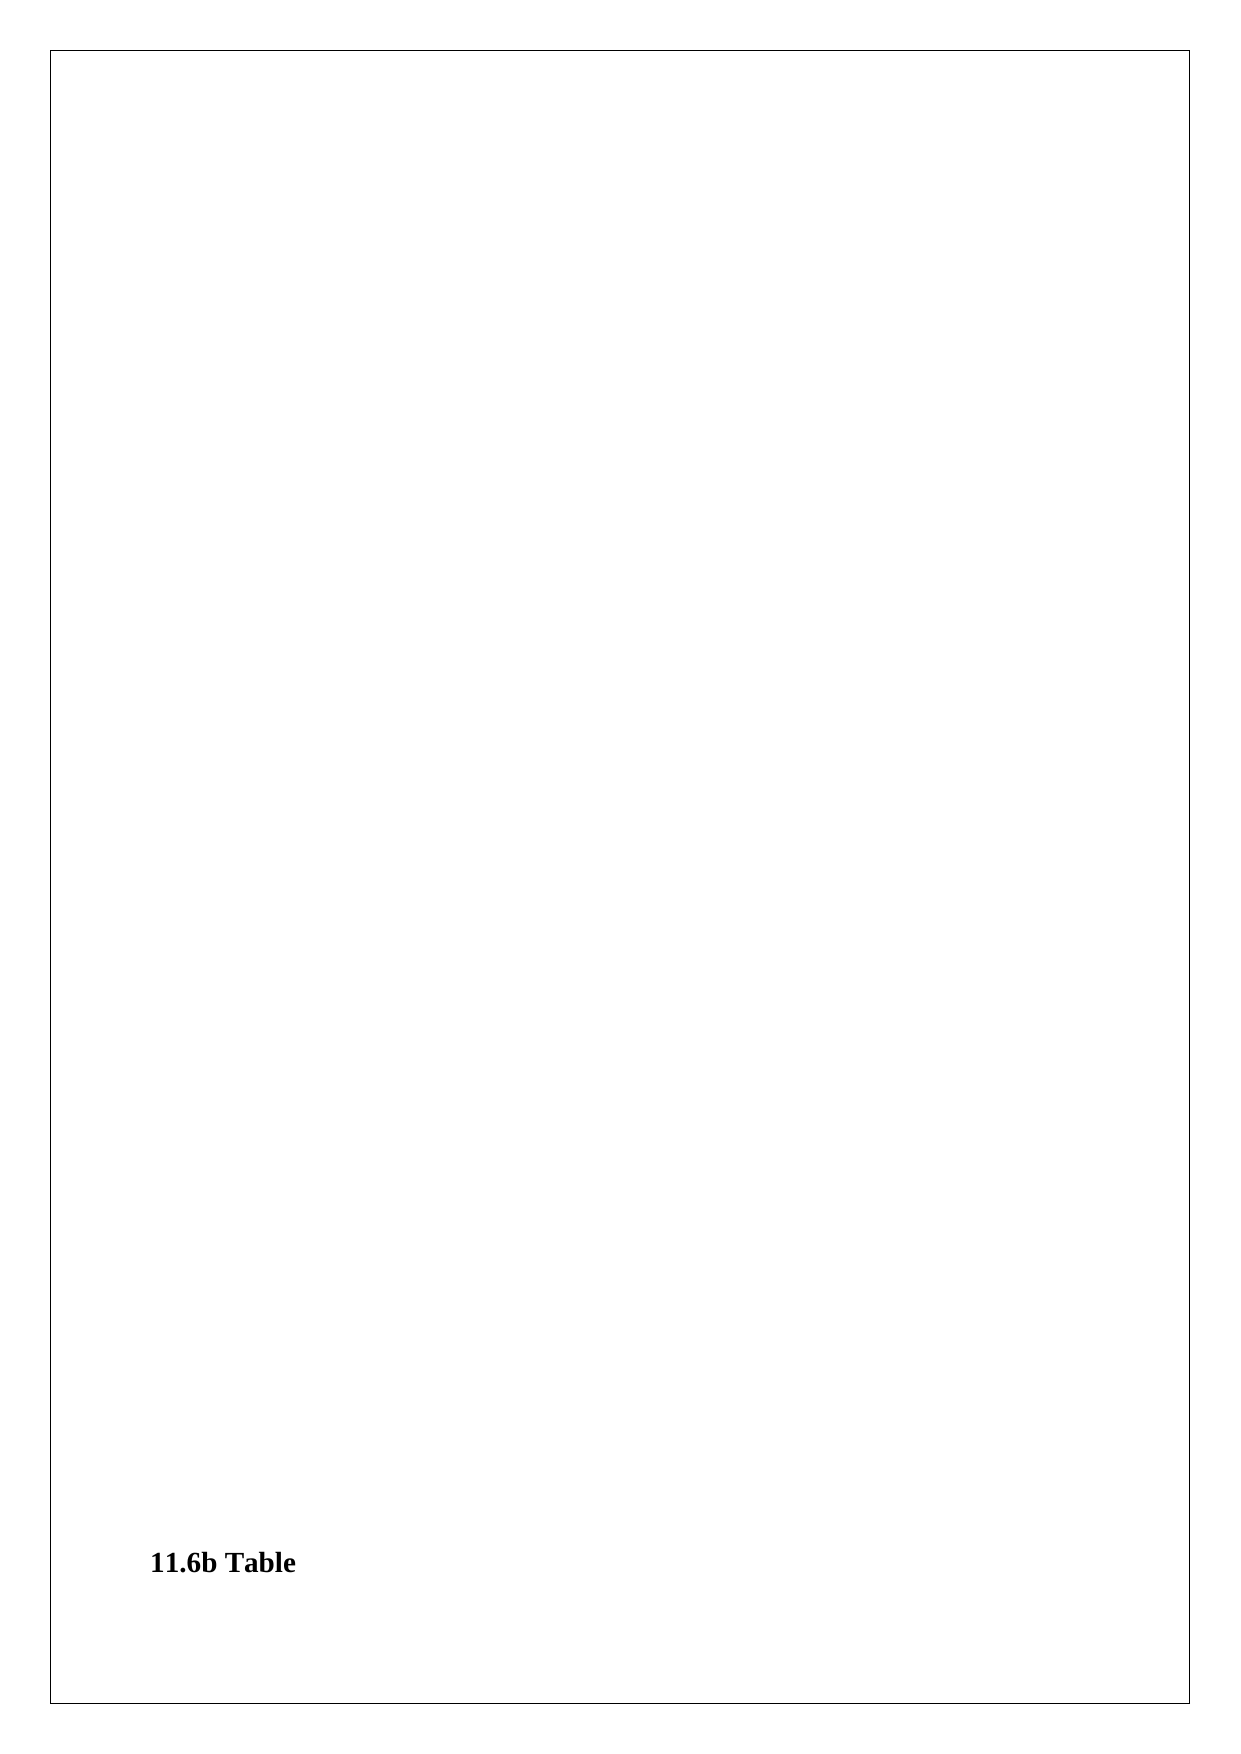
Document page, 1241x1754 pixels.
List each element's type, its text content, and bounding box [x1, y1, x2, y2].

text 11.6b Table [150, 1546, 1090, 1579]
